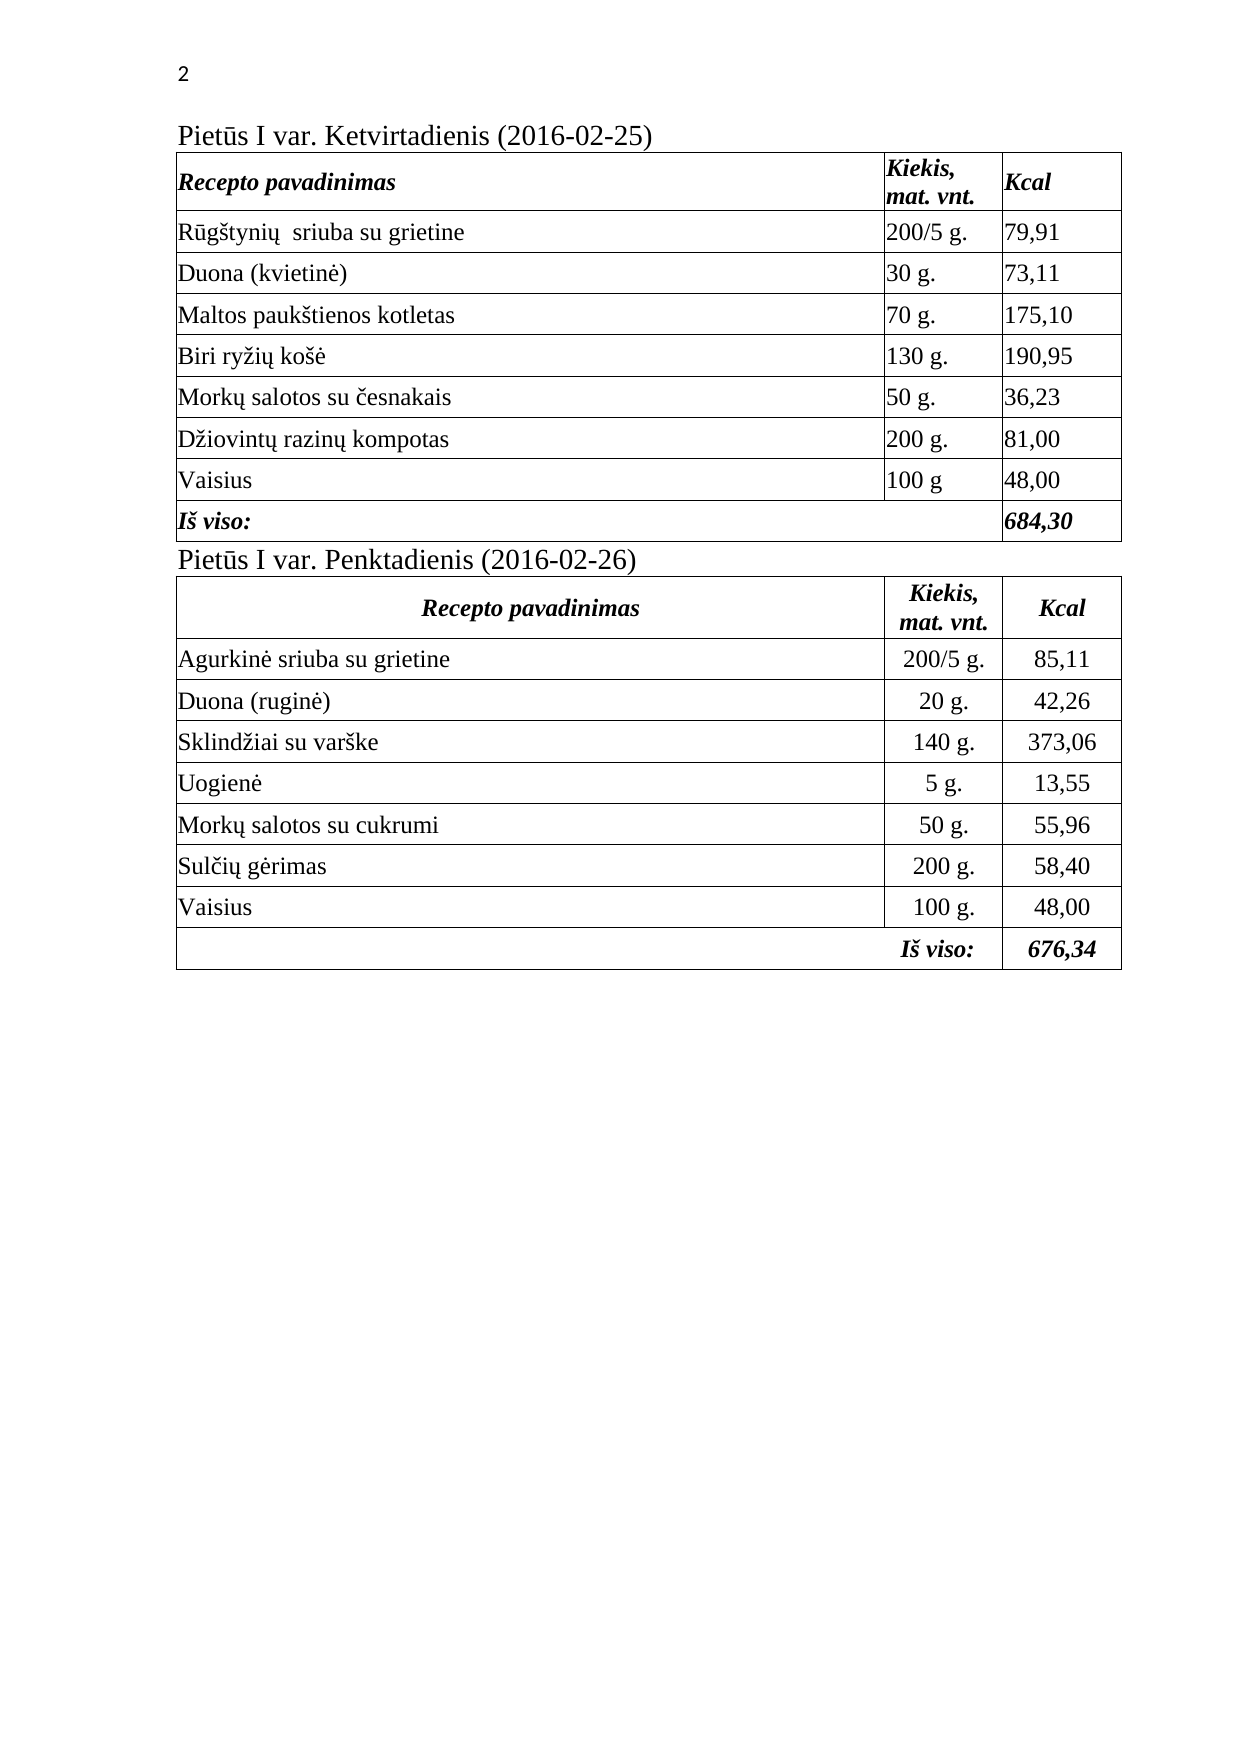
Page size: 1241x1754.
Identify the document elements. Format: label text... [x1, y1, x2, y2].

table_cell 70 g. [885, 294, 1002, 334]
table_cell 130 g. [885, 335, 1002, 376]
table_cell 175,10 [1003, 294, 1121, 334]
table_cell 20 g. [885, 680, 1002, 720]
table_cell 373,06 [1003, 721, 1121, 762]
text Pietūs I var. Ketvirtadienis (2016-02-25) [177, 118, 1181, 152]
table_cell 140 g. [885, 721, 1002, 762]
table_header Kcal [1003, 153, 1121, 210]
table_cell 42,26 [1003, 680, 1121, 720]
table_cell 85,11 [1003, 639, 1121, 679]
table_cell 48,00 [1003, 887, 1121, 927]
table_header Kcal [1003, 577, 1121, 638]
table_cell 200 g. [885, 845, 1002, 886]
table_cell Sklindžiai su varške [177, 721, 884, 762]
table_cell Iš viso: [177, 501, 1002, 541]
table_cell Iš viso: [177, 928, 1002, 968]
table_cell Rūgštynių sriuba su grietine [177, 211, 884, 252]
table_cell Duona (ruginė) [177, 680, 884, 720]
table_cell 50 g. [885, 804, 1002, 844]
table_header Kiekis, mat. vnt. [885, 153, 1002, 210]
table_cell 81,00 [1003, 418, 1121, 458]
table_cell 684,30 [1003, 501, 1121, 541]
table_cell 5 g. [885, 763, 1002, 803]
table_cell 48,00 [1003, 459, 1121, 500]
table_header Kiekis, mat. vnt. [885, 577, 1002, 638]
table_cell 13,55 [1003, 763, 1121, 803]
table_cell 200/5 g. [885, 639, 1002, 679]
table_cell Morkų salotos su česnakais [177, 377, 884, 417]
table_cell Vaisius [177, 459, 884, 500]
table_cell 30 g. [885, 253, 1002, 293]
table_cell Morkų salotos su cukrumi [177, 804, 884, 844]
table_cell Agurkinė sriuba su grietine [177, 639, 884, 679]
table_cell 79,91 [1003, 211, 1121, 252]
table_cell Sulčių gėrimas [177, 845, 884, 886]
table_cell 200/5 g. [885, 211, 1002, 252]
table_cell 100 g. [885, 887, 1002, 927]
table_cell Džiovintų razinų kompotas [177, 418, 884, 458]
table_cell Uogienė [177, 763, 884, 803]
table_cell Maltos paukštienos kotletas [177, 294, 884, 334]
table_cell 100 g [885, 459, 1002, 500]
text Pietūs I var. Penktadienis (2016-02-26) [177, 542, 1181, 576]
table_cell 200 g. [885, 418, 1002, 458]
table_cell Duona (kvietinė) [177, 253, 884, 293]
table_cell 50 g. [885, 377, 1002, 417]
table_cell 36,23 [1003, 377, 1121, 417]
table_cell 73,11 [1003, 253, 1121, 293]
table_header Recepto pavadinimas [177, 577, 884, 638]
table_cell Vaisius [177, 887, 884, 927]
table_cell 55,96 [1003, 804, 1121, 844]
table_cell 58,40 [1003, 845, 1121, 886]
table_cell 676,34 [1003, 928, 1121, 968]
table_cell 190,95 [1003, 335, 1121, 376]
table_header Recepto pavadinimas [177, 153, 884, 210]
table_cell Biri ryžių košė [177, 335, 884, 376]
